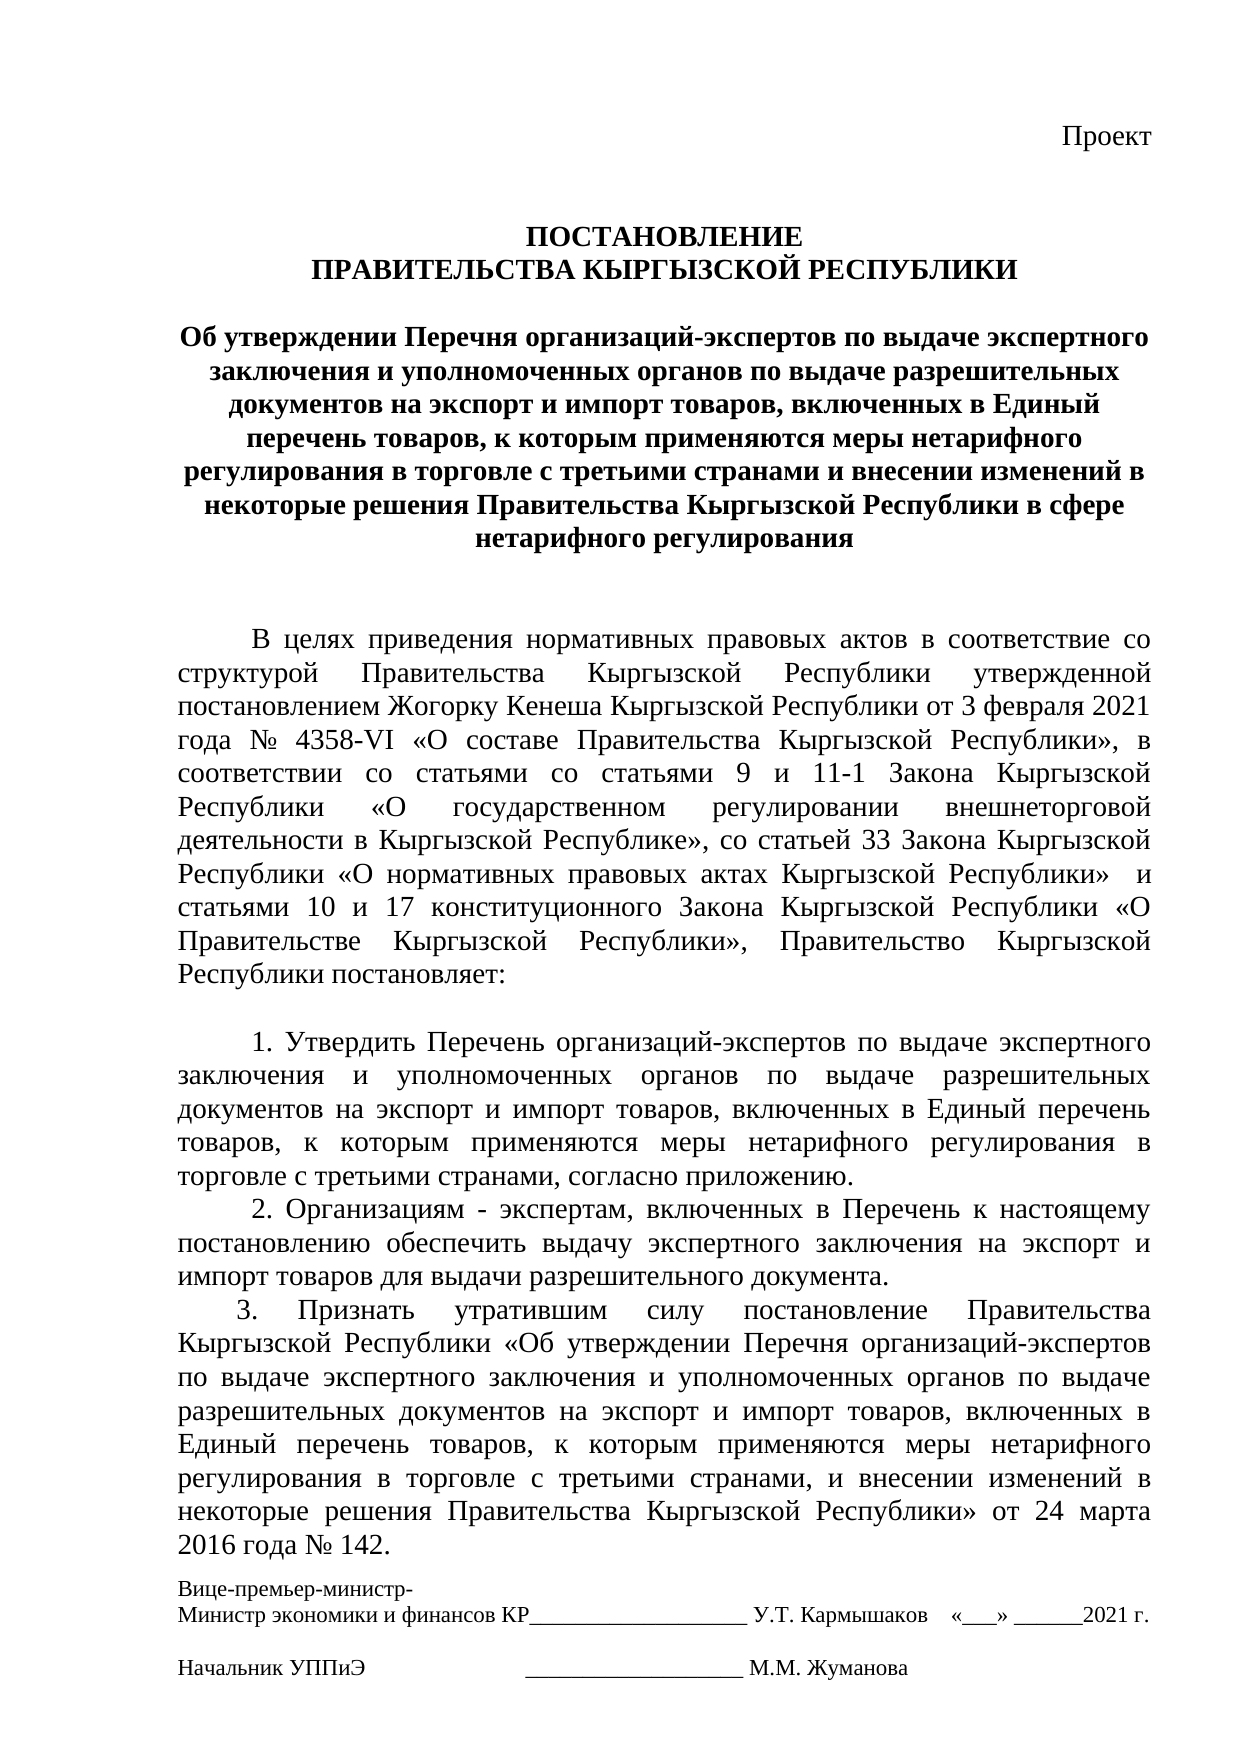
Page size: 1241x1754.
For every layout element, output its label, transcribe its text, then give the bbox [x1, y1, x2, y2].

text 2. Организациям - экспертам, включенных в Перечень к настоящему постановлению обеспечить выдачу экспертного заключения на экспорт и импорт товаров для выдачи разрешительного документа. [177, 1191, 1152, 1292]
text ПРАВИТЕЛЬСТВА КЫРГЫЗСКОЙ РЕСПУБЛИКИ [177, 252, 1152, 286]
text 1. Утвердить Перечень организаций-экспертов по выдаче экспертного заключения и уполномоченных органов по выдаче разрешительных документов на экспорт и импорт товаров, включенных в Единый перечень товаров, к которым применяются меры нетарифного регулирования в торговле с третьими странами, согласно приложению. [177, 1024, 1152, 1191]
text Проект [177, 118, 1152, 152]
text 3. Признать утратившим силу постановление Правительства Кыргызской Республики «Об утверждении Перечня организаций-экспертов по выдаче экспертного заключения и уполномоченных органов по выдаче разрешительных документов на экспорт и импорт товаров, включенных в Единый перечень товаров, к которым применяются меры нетарифного регулирования в торговле с третьими странами, и внесении изменений в некоторые решения Правительства Кыргызской Республики» от 24 марта 2016 года № 142. [177, 1292, 1152, 1560]
text В целях приведения нормативных правовых актов в соответствие со структурой Правительства Кыргызской Республики утвержденной постановлением Жогорку Кенеша Кыргызской Республики от 3 февраля 2021 года № 4358-VI «О составе Правительства Кыргызской Республики», в соответствии со статьями со статьями 9 и 11-1 Закона Кыргызской Республики «О государственном регулировании внешнеторговой деятельности в Кыргызской Республике», со статьей 33 Закона Кыргызской Республики «О нормативных правовых актах Кыргызской Республики» и статьями 10 и 17 конституционного Закона Кыргызской Республики «О Правительстве Кыргызской Республики», Правительство Кыргызской Республики постановляет: [177, 621, 1152, 990]
text ПОСТАНОВЛЕНИЕ [177, 219, 1152, 252]
text Об утверждении Перечня организаций-экспертов по выдаче экспертного заключения и уполномоченных органов по выдаче разрешительных документов на экспорт и импорт товаров, включенных в Единый перечень товаров, к которым применяются меры нетарифного регулирования в торговле с третьими странами и внесении изменений в некоторые решения Правительства Кыргызской Республики в сфере нетарифного регулирования [177, 319, 1152, 554]
